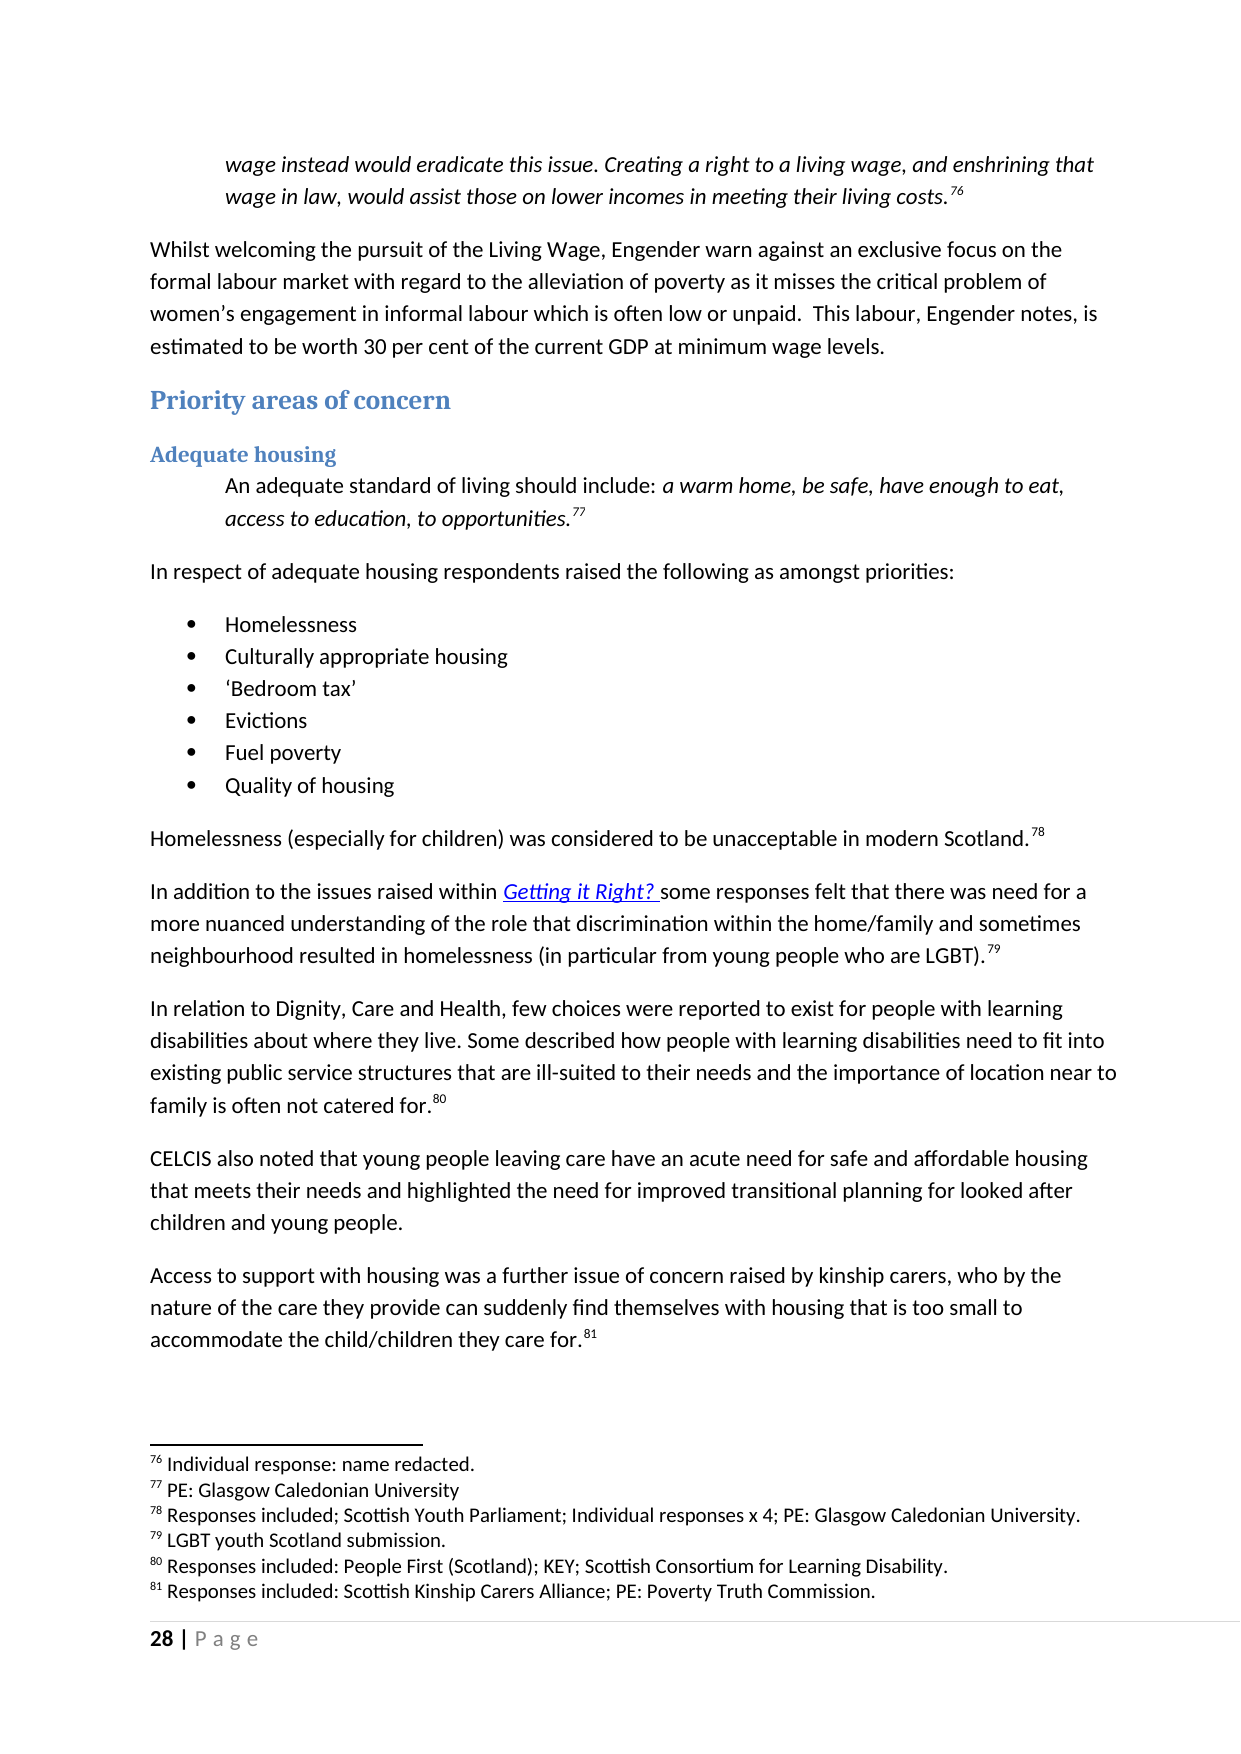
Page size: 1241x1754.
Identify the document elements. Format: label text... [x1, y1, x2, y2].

text In addition to the issues raised within Getting it Right? some responses felt that there was need for a more nuanced understanding of the role that discrimination within the home/family and sometimes neighbourhood resulted in homelessness (in particular from young people who are LGBT). [150, 877, 1124, 969]
text In relation to Dignity, Care and Health, few choices were reported to exist for people with learning disabilities about where they live. Some described how people with learning disabilities need to fit into existing public service structures that are ill-suited to their needs and the importance of location near to family is often not catered for. [150, 994, 1124, 1119]
text Homelessness (especially for children) was considered to be unacceptable in modern Scotland. [150, 824, 1124, 852]
list Homelessness [187, 610, 1124, 638]
subtitle Adequate housing [150, 441, 1124, 468]
text Whilst welcoming the pursuit of the Living Wage, Engender warn against an exclusive focus on the formal labour market with regard to the alleviation of poverty as it misses the critical problem of women’s engagement in informal labour which is often low or unpaid. This labour, Engender notes, is estimated to be worth 30 per cent of the current GDP at minimum wage levels. [150, 235, 1124, 360]
text Access to support with housing was a further issue of concern raised by kinship carers, who by the nature of the care they provide can suddenly find themselves with housing that is too small to accommodate the child/children they care for. [150, 1261, 1124, 1353]
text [225, 150, 1124, 210]
list Evictions [187, 706, 1124, 734]
text CELCIS also noted that young people leaving care have an acute need for safe and affordable housing that meets their needs and highlighted the need for improved transitional planning for looked after children and young people. [150, 1144, 1124, 1236]
list ‘Bedroom tax’ [187, 674, 1124, 702]
text An adequate standard of living should include: a warm home, be safe, have enough to eat, access to education, to opportunities. [225, 472, 1124, 532]
list Culturally appropriate housing [187, 642, 1124, 670]
list Quality of housing [187, 771, 1124, 799]
subtitle Priority areas of concern [150, 385, 1124, 416]
text In respect of adequate housing respondents raised the following as amongst priorities: [150, 557, 1124, 585]
list Fuel poverty [187, 738, 1124, 767]
